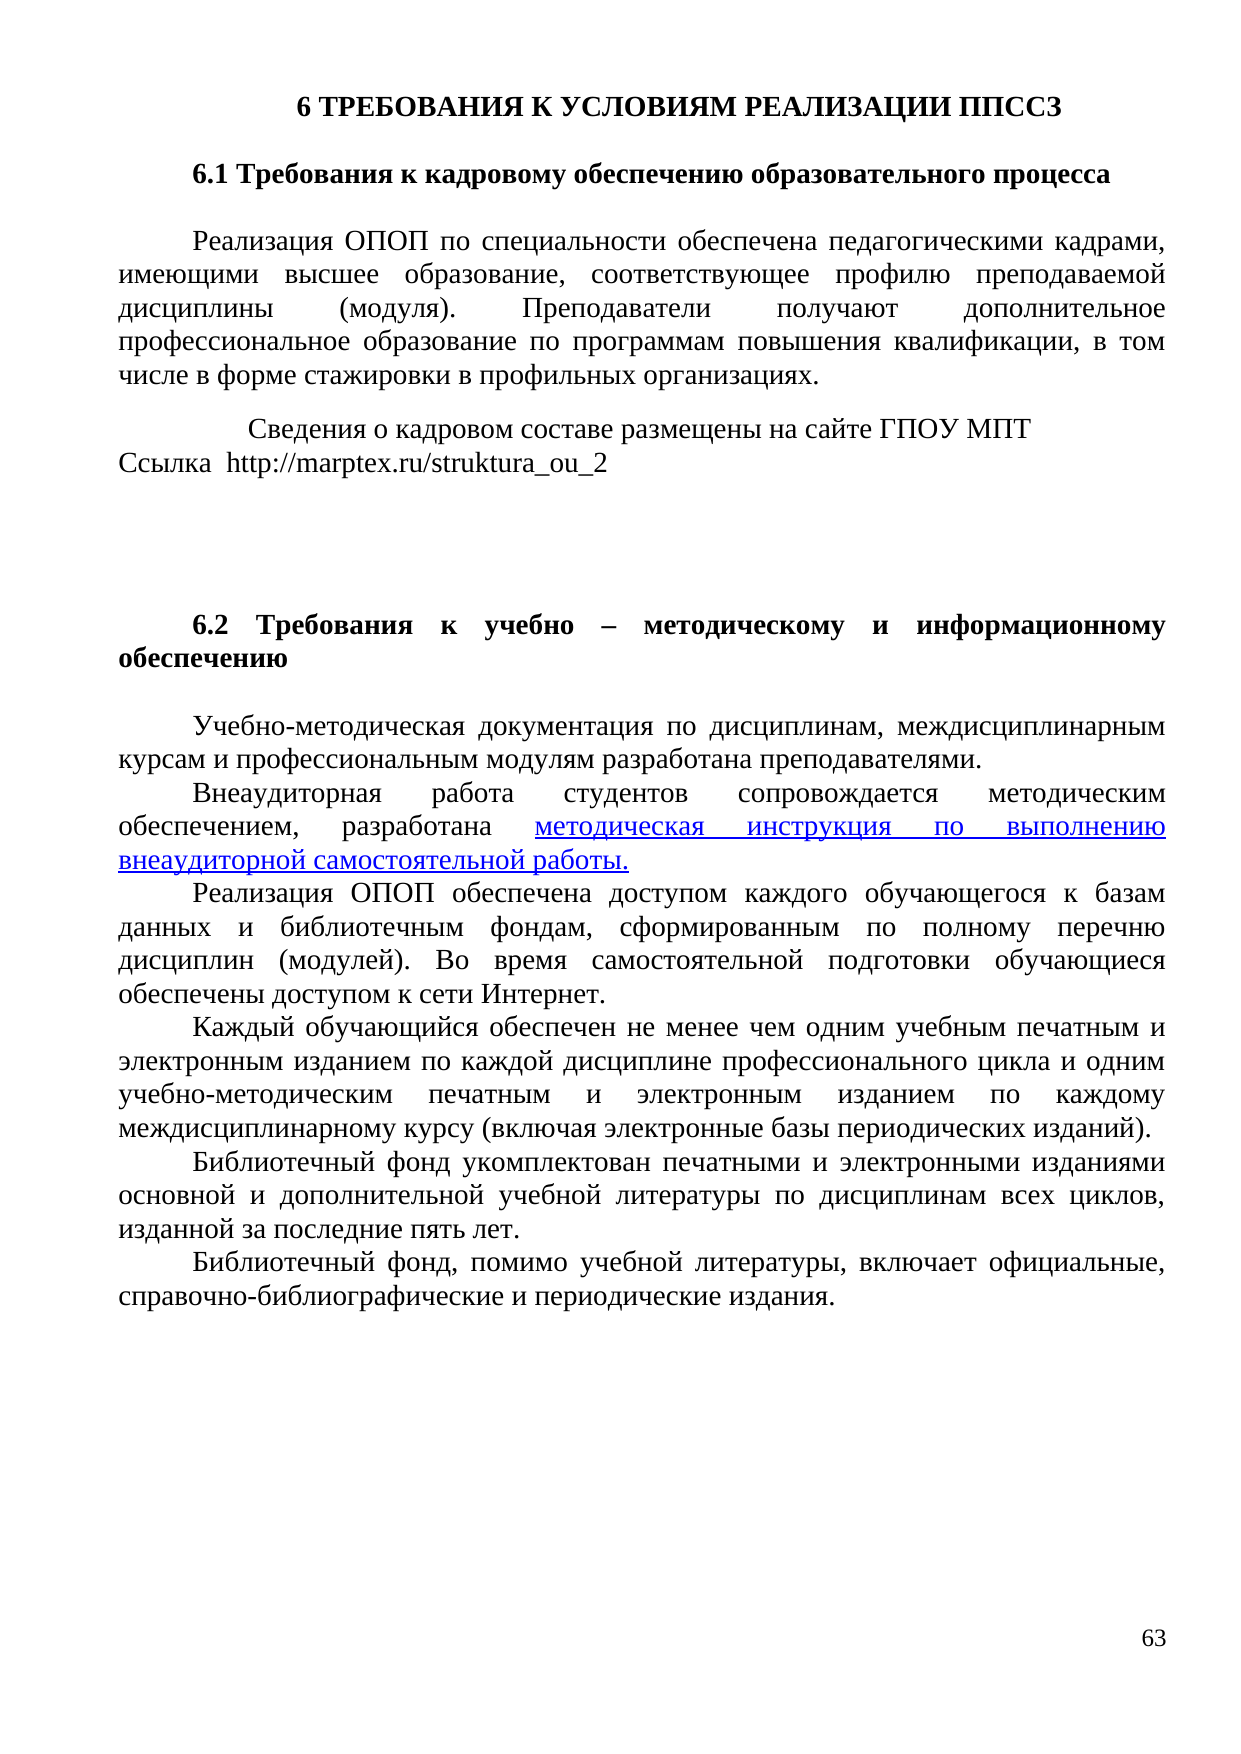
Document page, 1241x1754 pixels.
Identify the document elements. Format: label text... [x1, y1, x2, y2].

text Каждый обучающийся обеспечен не менее чем одним учебным печатным и электронным изданием по каждой дисциплине профессионального цикла и одним учебно-методическим печатным и электронным изданием по каждому междисциплинарному курсу (включая электронные базы периодических изданий). [118, 1009, 1166, 1144]
text Внеаудиторная работа студентов сопровождается методическим обеспечением, разработана методическая инструкция по выполнению внеаудиторной самостоятельной работы. [118, 775, 1166, 875]
text Учебно-методическая документация по дисциплинам, междисциплинарным курсам и профессиональным модулям разработана преподавателями. [118, 708, 1166, 775]
text 6.2 Требования к учебно – методическому и информационному обеспечению [118, 607, 1166, 674]
text Библиотечный фонд укомплектован печатными и электронными изданиями основной и дополнительной учебной литературы по дисциплинам всех циклов, изданной за последние пять лет. [118, 1144, 1166, 1244]
text 6 ТРЕБОВАНИЯ К УСЛОВИЯМ РЕАЛИЗАЦИИ ППССЗ [118, 89, 1166, 122]
text Ссылка http://marptex.ru/struktura_ou_2 [118, 445, 1166, 478]
text Реализация ОПОП по специальности обеспечена педагогическими кадрами, имеющими высшее образование, соответствующее профилю преподаваемой дисциплины (модуля). Преподаватели получают дополнительное профессиональное образование по программам повышения квалификации, в том числе в форме стажировки в профильных организациях. [118, 223, 1166, 391]
text Реализация ОПОП обеспечена доступом каждого обучающегося к базам данных и библиотечным фондам, сформированным по полному перечню дисциплин (модулей). Во время самостоятельной подготовки обучающиеся обеспечены доступом к сети Интернет. [118, 875, 1166, 1009]
text 6.1 Требования к кадровому обеспечению образовательного процесса [118, 156, 1166, 189]
subtitle Сведения о кадровом составе размещены на сайте ГПОУ МПТ [118, 411, 1166, 445]
text Библиотечный фонд, помимо учебной литературы, включает официальные, справочно-библиографические и периодические издания. [118, 1244, 1166, 1311]
